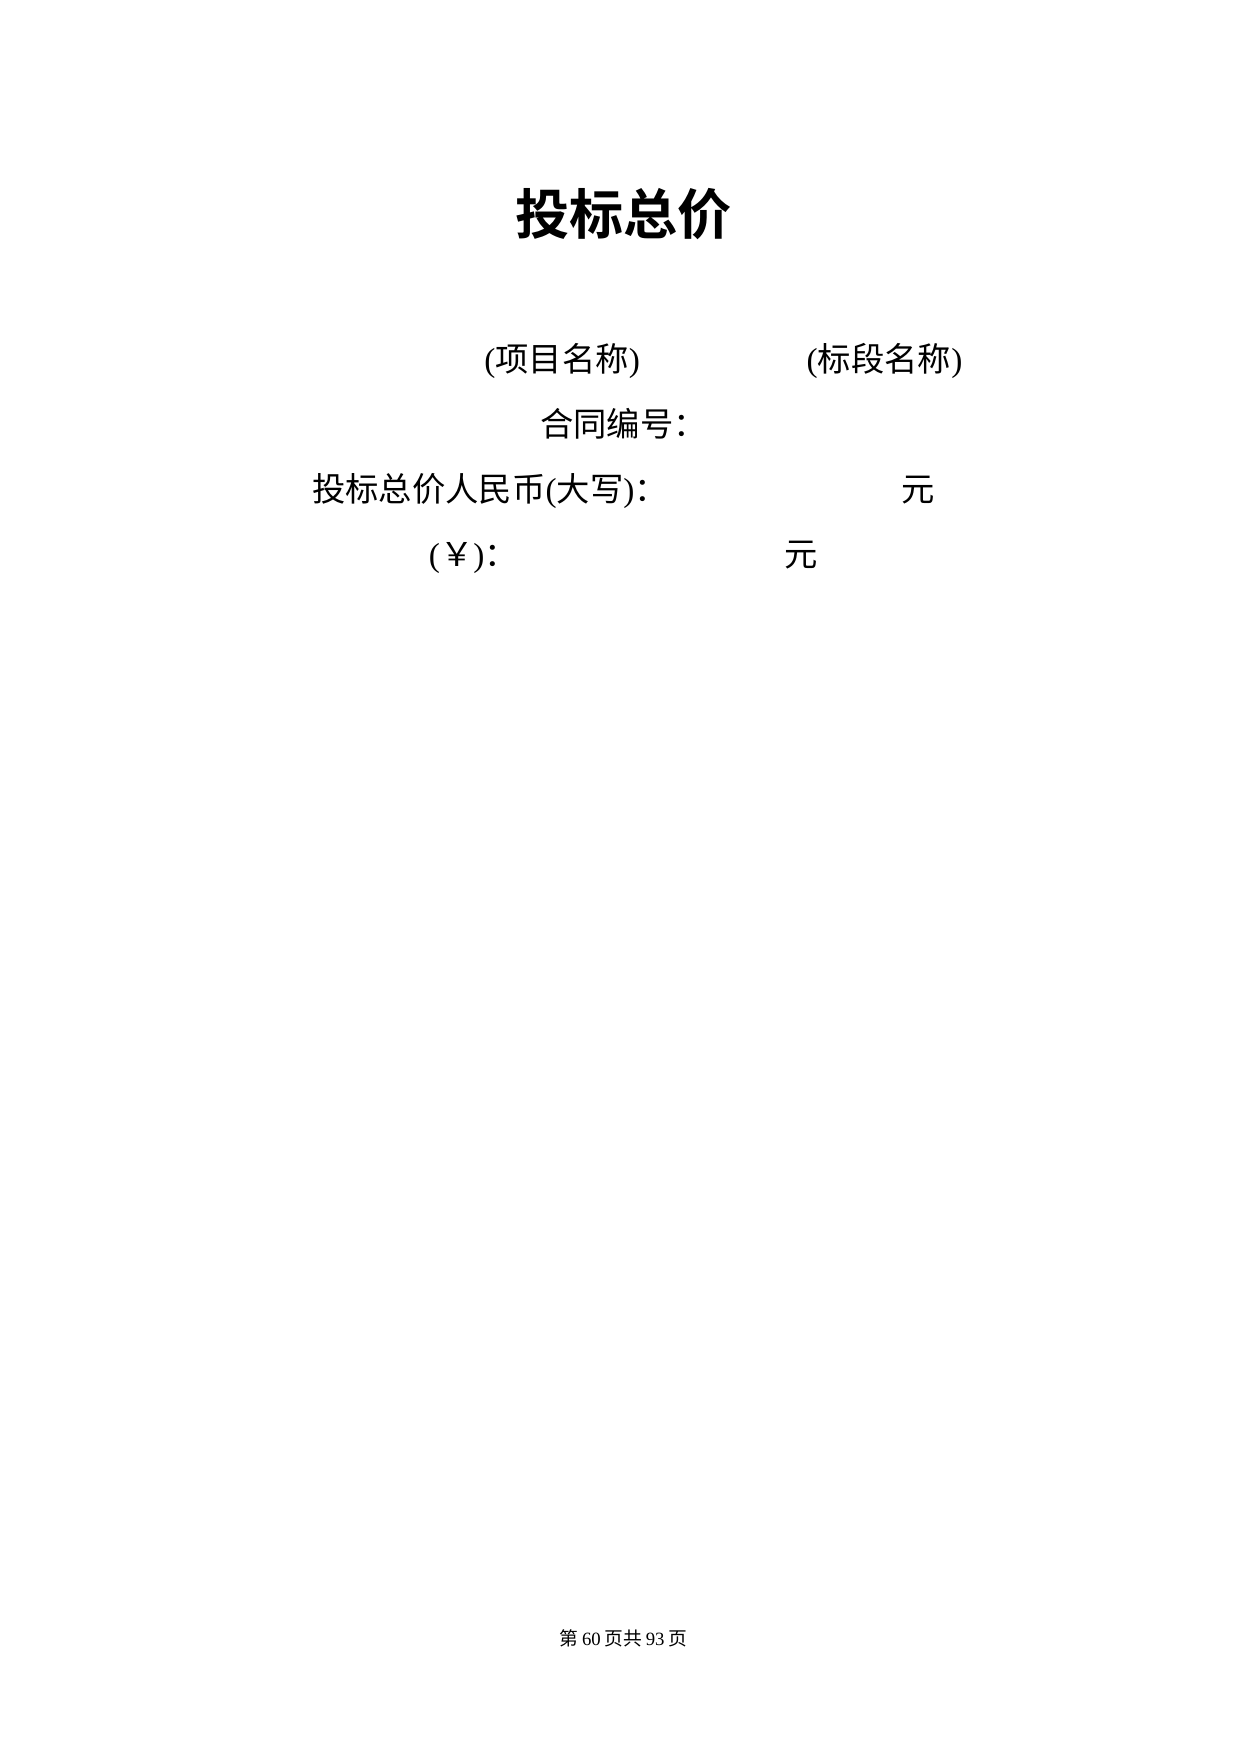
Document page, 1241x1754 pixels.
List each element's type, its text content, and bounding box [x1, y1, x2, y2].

text 投标总价人民币(大写)： 元 [148, 454, 1098, 519]
text (￥)： 元 [148, 519, 1098, 584]
text (项目名称) (标段名称) [148, 324, 1098, 389]
text 合同编号： [148, 389, 1098, 454]
text 投标总价 [148, 162, 1098, 259]
